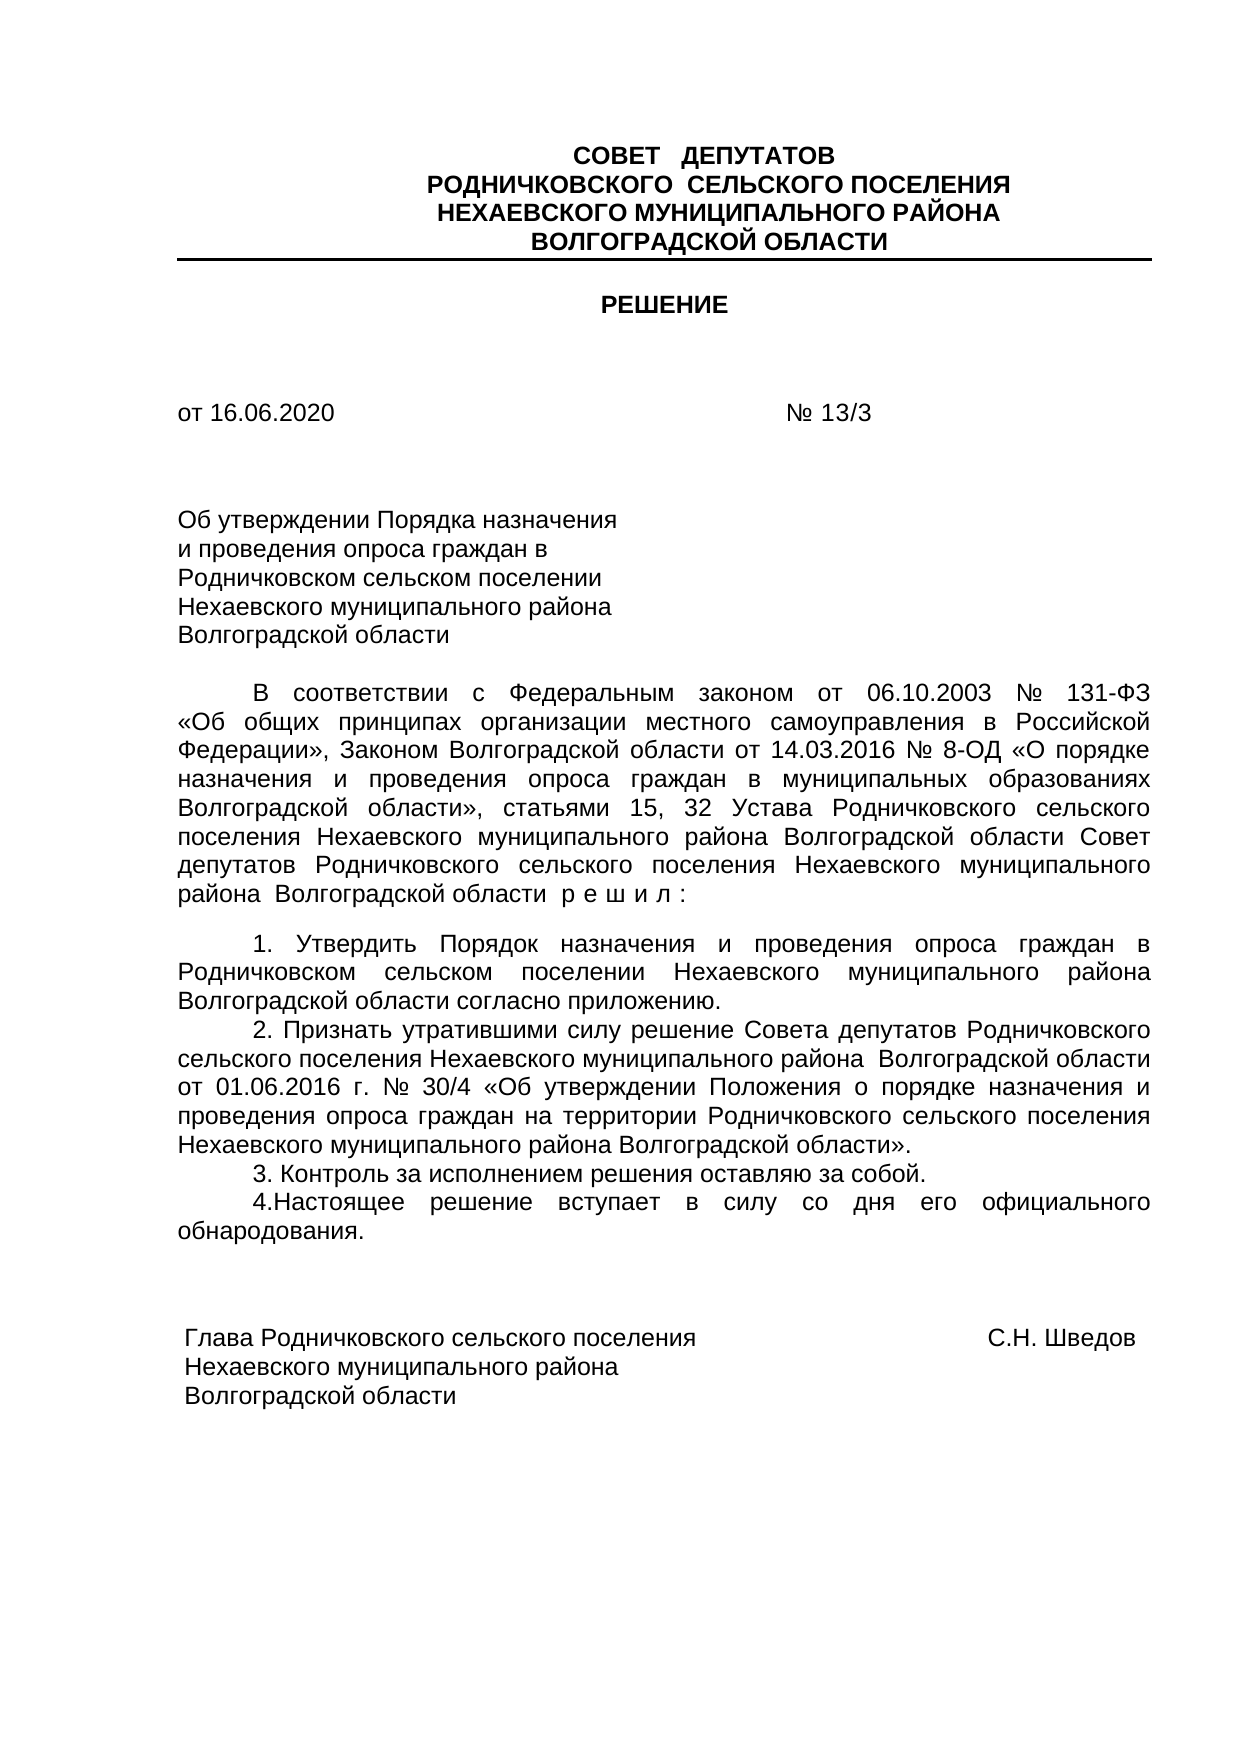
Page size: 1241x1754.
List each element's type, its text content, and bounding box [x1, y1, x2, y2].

text Родничковском сельском поселении [177, 563, 1152, 592]
text РОДНИЧКОВСКОГО СЕЛЬСКОГО ПОСЕЛЕНИЯ [177, 170, 1240, 198]
text и проведения опроса граждан в [177, 534, 1152, 563]
text НЕХАЕВСКОГО МУНИЦИПАЛЬНОГО РАЙОНА [162, 198, 1240, 227]
text 4.Настоящее решение вступает в силу со дня его официального обнародования. [177, 1187, 1152, 1245]
text 2. Признать утратившими силу решение Совета депутатов Родничковского сельского поселения Нехаевского муниципального района Волгоградской области от 01.06.2016 г. № 30/4 «Об утверждении Положения о порядке назначения и проведения опроса граждан на территории Родничковского сельского поселения Нехаевского муниципального района Волгоградской области». [177, 1015, 1152, 1159]
text СОВЕТ ДЕПУТАТОВ [177, 141, 1231, 170]
text Волгоградской области [177, 1381, 1152, 1409]
text Волгоградской области [177, 620, 1152, 649]
text 1. Утвердить Порядок назначения и проведения опроса граждан в Родничковском сельском поселении Нехаевского муниципального района Волгоградской области согласно приложению. [177, 929, 1152, 1015]
text Нехаевского муниципального района [177, 592, 1152, 620]
text Нехаевского муниципального района [177, 1352, 1152, 1381]
text 3. Контроль за исполнением решения оставляю за собой. [177, 1159, 1152, 1187]
text от 16.06.2020 № 13/3 [177, 398, 1152, 426]
text Об утверждении Порядка назначения [177, 505, 1152, 534]
text ВОЛГОГРАДСКОЙ ОБЛАСТИ [177, 227, 1152, 258]
text В соответствии с Федеральным законом от 06.10.2003 № 131-ФЗ «Об общих принципах организации местного самоуправления в Российской Федерации», Законом Волгоградской области от 14.03.2016 № 8-ОД «О порядке назначения и проведения опроса граждан в муниципальных образованиях Волгоградской области», статьями 15, 32 Устава Родничковского сельского поселения Нехаевского муниципального района Волгоградской области Совет депутатов Родничковского сельского поселения Нехаевского муниципального района Волгоградской области решил: [177, 678, 1152, 908]
text РЕШЕНИЕ [177, 290, 1152, 319]
text Глава Родничковского сельского поселения С.Н. Шведов [177, 1323, 1152, 1352]
